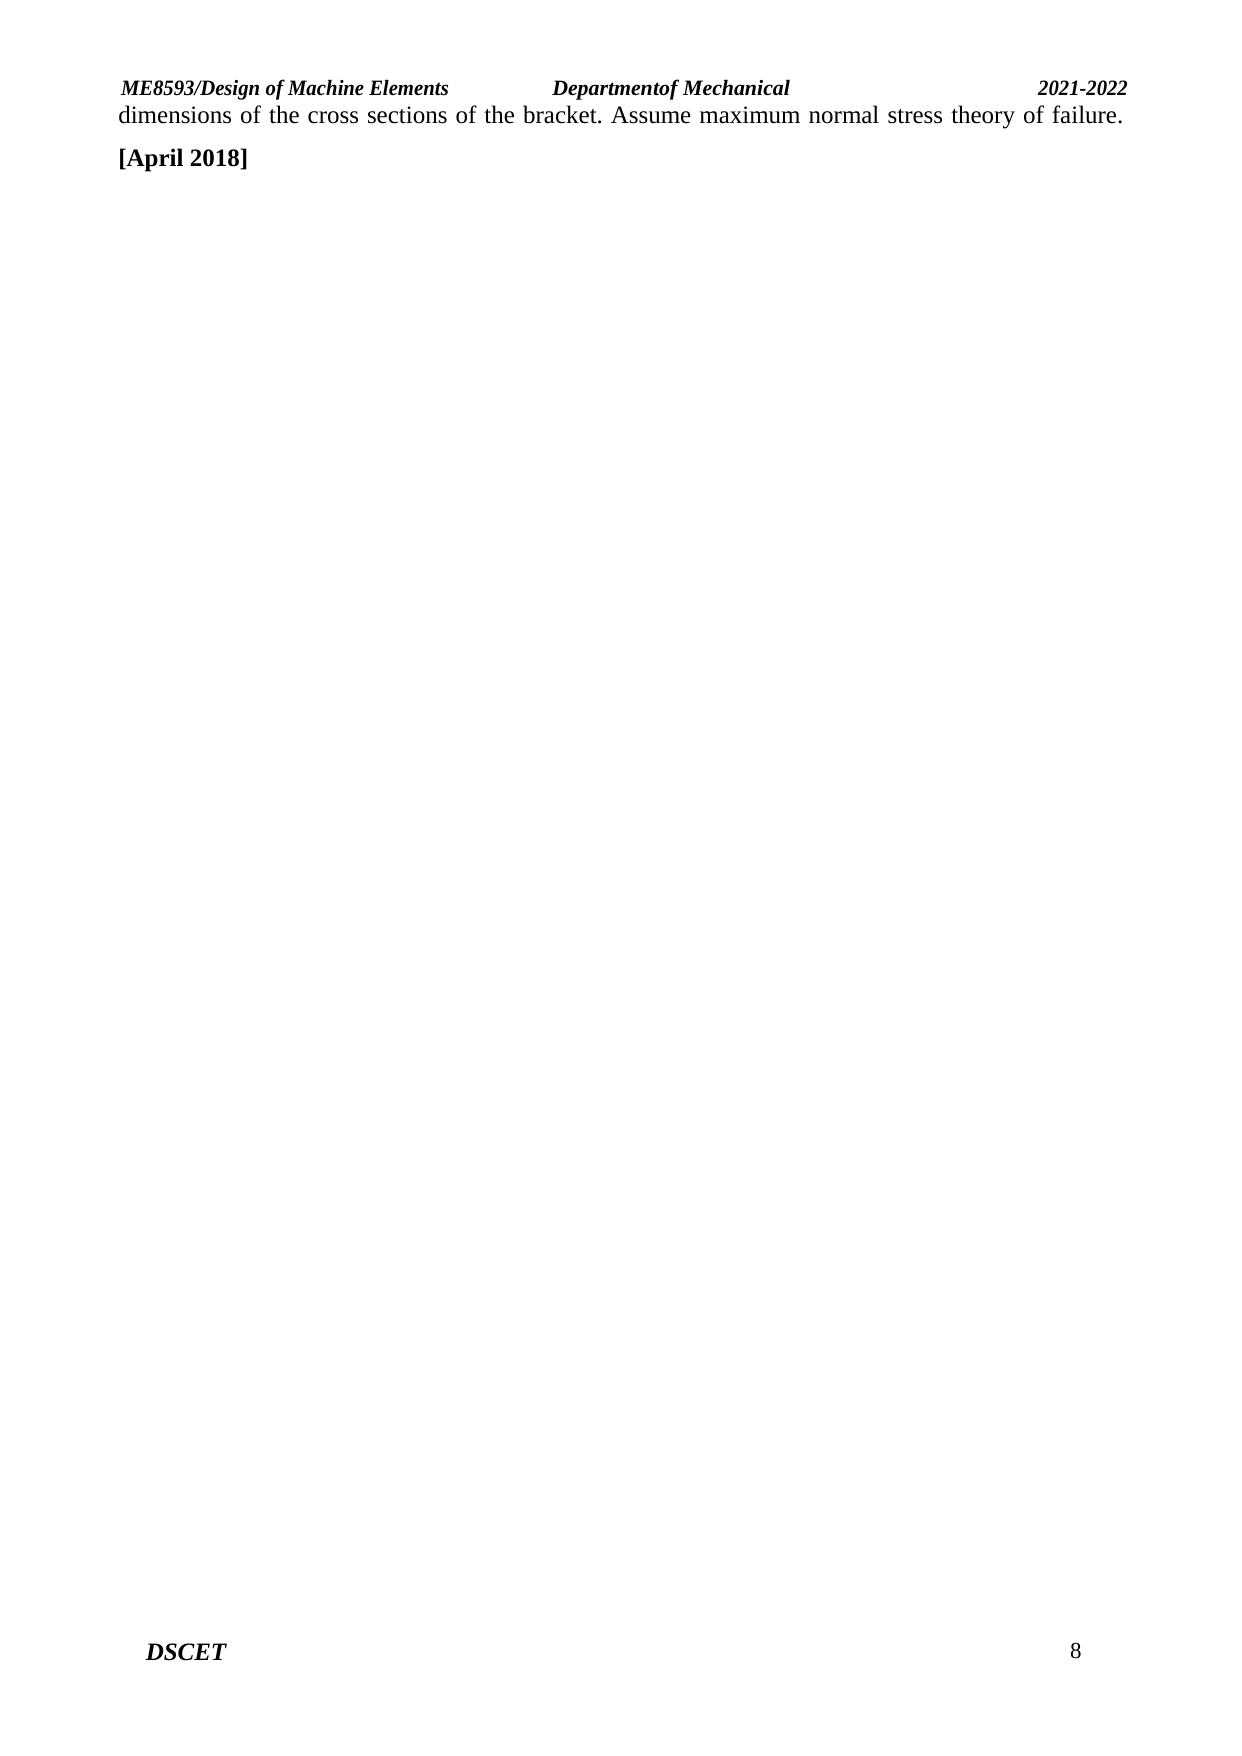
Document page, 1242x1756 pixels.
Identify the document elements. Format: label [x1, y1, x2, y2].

list [118, 100, 1124, 172]
